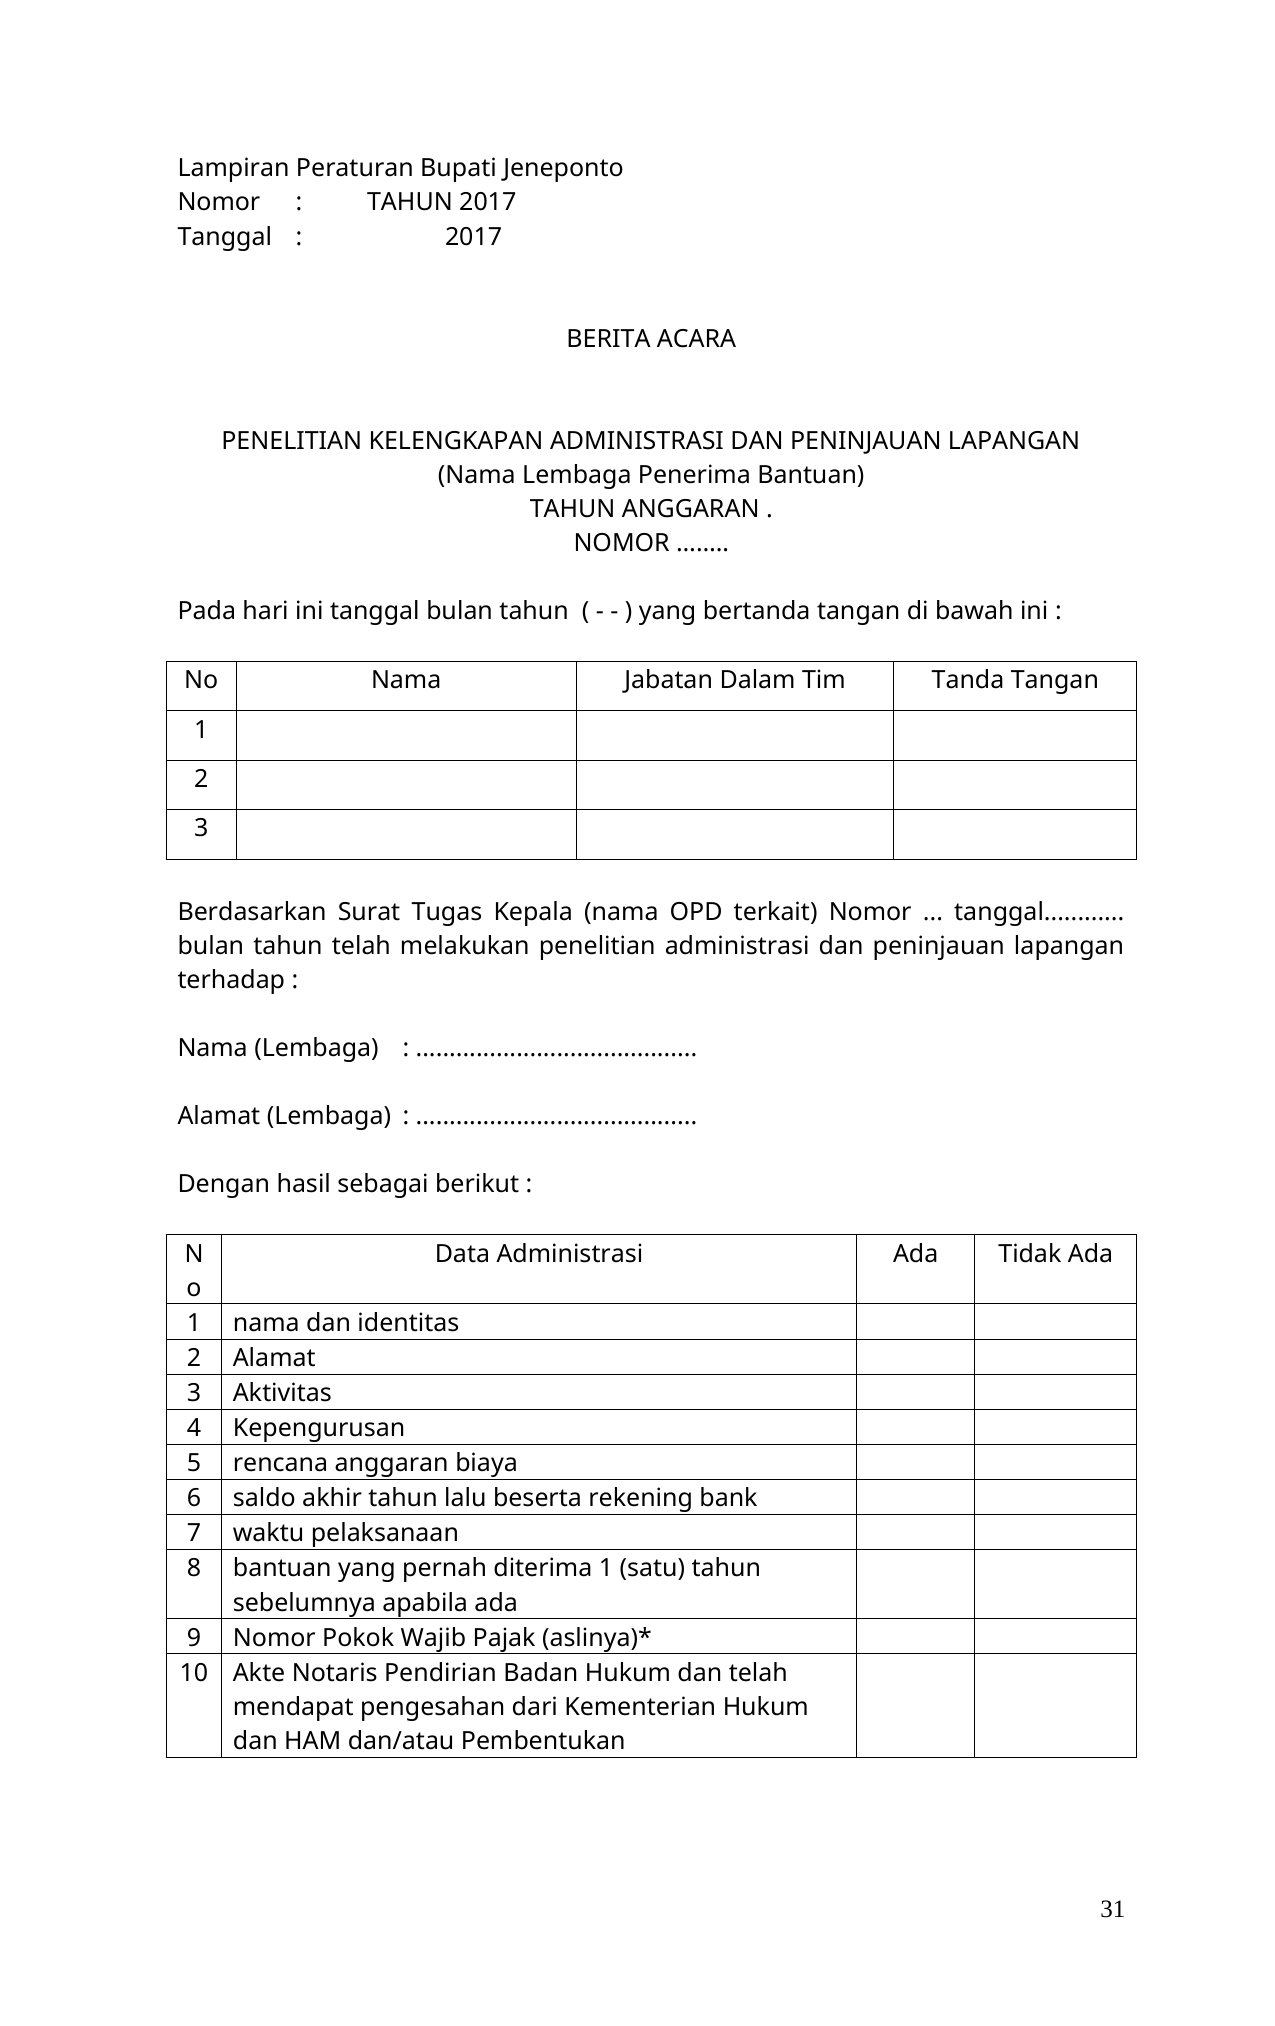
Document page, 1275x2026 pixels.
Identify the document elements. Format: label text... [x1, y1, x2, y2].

table_cell [975, 1445, 1136, 1479]
table_header Nama [237, 662, 576, 710]
table_cell 9 [167, 1619, 221, 1653]
table_cell saldo akhir tahun lalu beserta rekening bank [222, 1480, 856, 1514]
table_cell 3 [167, 810, 236, 858]
table_cell [857, 1410, 974, 1444]
table_cell [975, 1304, 1136, 1338]
table_cell 2 [167, 1340, 221, 1373]
table_cell [577, 761, 893, 809]
table_cell [975, 1480, 1136, 1514]
table_cell 6 [167, 1480, 221, 1514]
table_header Tanda Tangan [894, 662, 1136, 710]
table_cell 4 [167, 1410, 221, 1444]
text Alamat (Lembaga) : .......................................... [177, 1098, 1125, 1132]
table_cell waktu pelaksanaan [222, 1515, 856, 1549]
text Berdasarkan Surat Tugas Kepala (nama OPD terkait) Nomor ... tanggal............ bulan tahun telah melakukan penelitian administrasi dan peninjauan lapangan terhadap : [177, 893, 1125, 996]
table_cell [894, 810, 1136, 858]
table_header Data Administrasi [222, 1235, 856, 1303]
table_cell [857, 1654, 974, 1757]
table_cell Nomor Pokok Wajib Pajak (aslinya)* [222, 1619, 856, 1653]
table_cell Alamat [222, 1340, 856, 1373]
table_cell [975, 1654, 1136, 1757]
table_cell [237, 761, 576, 809]
table_header No [167, 662, 236, 710]
table_cell [857, 1304, 974, 1338]
table_cell [975, 1550, 1136, 1618]
table_cell [975, 1619, 1136, 1653]
table_cell [894, 761, 1136, 809]
table_header Jabatan Dalam Tim [577, 662, 893, 710]
table_cell [237, 711, 576, 760]
table_cell [857, 1340, 974, 1373]
text Pada hari ini tanggal bulan tahun ( - - ) yang bertanda tangan di bawah ini : [177, 593, 1125, 627]
table_cell [237, 810, 576, 858]
text PENELITIAN KELENGKAPAN ADMINISTRASI DAN PENINJAUAN LAPANGAN [177, 422, 1125, 457]
table_header Ada [857, 1235, 974, 1303]
table_cell Aktivitas [222, 1375, 856, 1409]
table_cell [577, 711, 893, 760]
table_header No [167, 1235, 221, 1303]
text TAHUN ANGGARAN . [177, 491, 1125, 525]
text Nama (Lembaga) : .......................................... [177, 1030, 1125, 1064]
table_cell 1 [167, 1304, 221, 1338]
table_cell [975, 1340, 1136, 1373]
table_cell 7 [167, 1515, 221, 1549]
table_cell 3 [167, 1375, 221, 1409]
table_cell 10 [167, 1654, 221, 1757]
table_cell [975, 1515, 1136, 1549]
table_cell bantuan yang pernah diterima 1 (satu) tahun sebelumnya apabila ada [222, 1550, 856, 1618]
text BERITA ACARA [177, 320, 1125, 354]
text Tanggal : 2017 [177, 218, 1125, 252]
table_cell Kepengurusan [222, 1410, 856, 1444]
table_cell 5 [167, 1445, 221, 1479]
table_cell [222, 1654, 856, 1757]
table_header Tidak Ada [975, 1235, 1136, 1303]
table_cell [857, 1480, 974, 1514]
text (Nama Lembaga Penerima Bantuan) [177, 457, 1125, 491]
table_cell [857, 1619, 974, 1653]
table_cell [857, 1515, 974, 1549]
text Dengan hasil sebagai berikut : [177, 1166, 1125, 1200]
table_cell [894, 711, 1136, 760]
table_cell [577, 810, 893, 858]
text Lampiran Peraturan Bupati Jeneponto [177, 150, 1125, 184]
table_cell [975, 1410, 1136, 1444]
table_cell [857, 1550, 974, 1618]
table_cell [975, 1375, 1136, 1409]
text NOMOR …….. [177, 525, 1125, 559]
table_cell [857, 1375, 974, 1409]
table_cell 2 [167, 761, 236, 809]
table_cell 8 [167, 1550, 221, 1618]
table_cell rencana anggaran biaya [222, 1445, 856, 1479]
text Nomor : TAHUN 2017 [177, 184, 1125, 218]
table_cell nama dan identitas [222, 1304, 856, 1338]
table_cell 1 [167, 711, 236, 760]
table_cell [857, 1445, 974, 1479]
